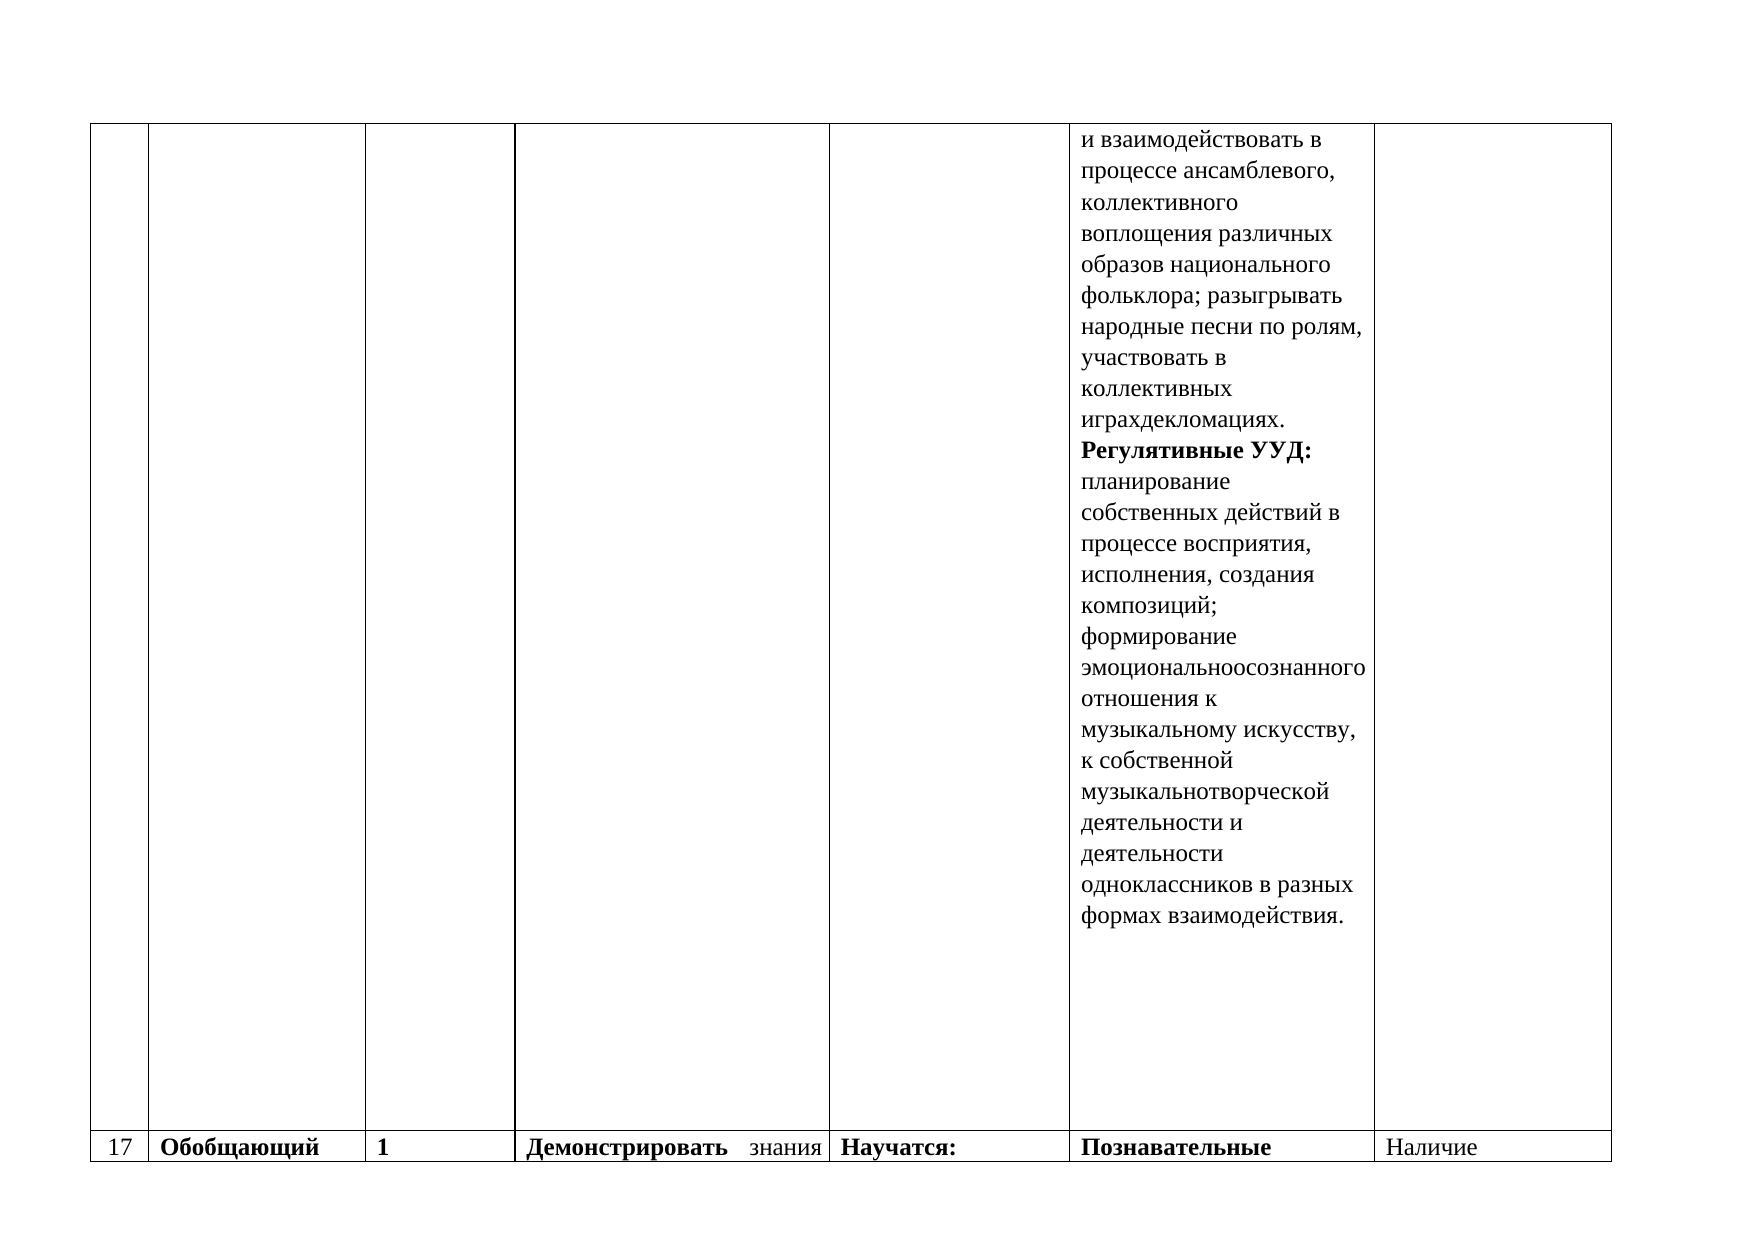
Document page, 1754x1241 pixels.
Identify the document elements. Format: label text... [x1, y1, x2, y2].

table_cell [516, 1131, 829, 1161]
table_header [1375, 124, 1611, 1130]
table_cell 17 [91, 1131, 148, 1161]
table_header [366, 124, 514, 1130]
table_cell Познавательные [1070, 1131, 1374, 1161]
table_header [91, 124, 148, 1130]
table_cell Научатся: [830, 1131, 1069, 1161]
table_header [830, 124, 1069, 1130]
table_header и взаимодействовать в процессе ансамблевого, коллективного воплощения различных образов национального фольклора; разыгрывать народные песни по ролям, участвовать в коллективных играхдекломациях. Регулятивные УУД: планирование собственных действий в процессе восприятия, исполнения, создания композиций; формирование эмоциональноосознанного отношения к музыкальному искусству, к собственной музыкальнотворческой деятельности и деятельности одноклассников в разных формах взаимодействия. [1070, 124, 1374, 1130]
table_cell Наличие [1375, 1131, 1611, 1161]
table_cell 1 [366, 1131, 514, 1161]
table_header [149, 124, 365, 1130]
table_header [516, 124, 829, 1130]
table_cell Обобщающий [149, 1131, 365, 1161]
